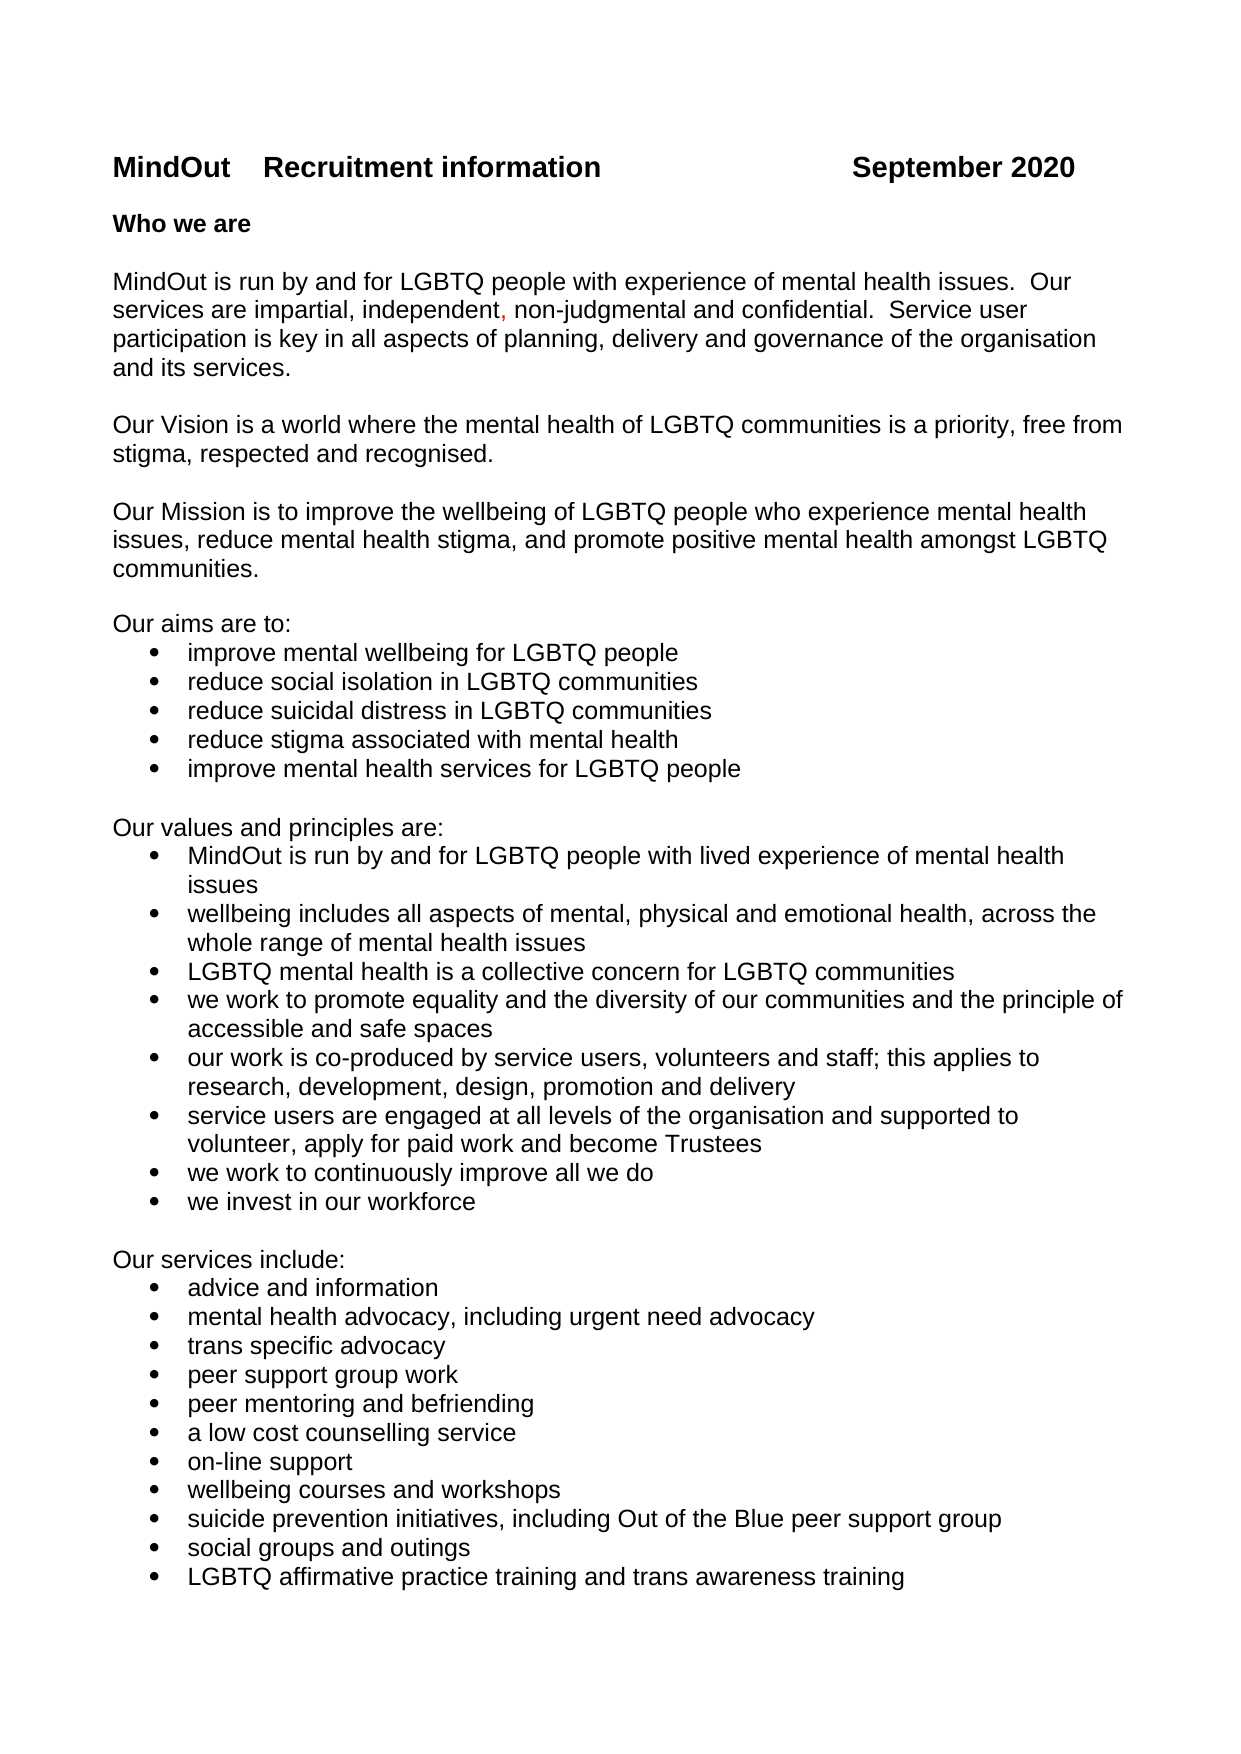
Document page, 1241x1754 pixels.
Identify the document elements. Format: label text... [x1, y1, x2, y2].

list trans specific advocacy [150, 1331, 1128, 1360]
text MindOut Recruitment information September 2020 [112, 150, 1128, 183]
list peer support group work [150, 1360, 1128, 1389]
text Our services include: [112, 1245, 1128, 1273]
list we work to continuously improve all we do [150, 1158, 1128, 1187]
list social groups and outings [150, 1533, 1128, 1562]
text Our Mission is to improve the wellbeing of LGBTQ people who experience mental health issues, reduce mental health stigma, and promote positive mental health amongst LGBTQ communities. [112, 497, 1128, 583]
list peer mentoring and befriending [150, 1389, 1128, 1418]
list reduce stigma associated with mental health [150, 725, 1128, 753]
list our work is co-produced by service users, volunteers and staff; this applies to research, development, design, promotion and delivery [150, 1043, 1128, 1101]
list suicide prevention initiatives, including Out of the Blue peer support group [150, 1504, 1128, 1533]
text Who we are [112, 209, 1128, 238]
list on-line support [150, 1447, 1128, 1475]
list wellbeing courses and workshops [150, 1475, 1128, 1504]
text Our values and principles are: [112, 813, 1128, 841]
list LGBTQ mental health is a collective concern for LGBTQ communities [150, 957, 1128, 985]
list improve mental health services for LGBTQ people [150, 753, 1128, 782]
text MindOut is run by and for LGBTQ people with experience of mental health issues. Our services are impartial, independent, non-judgmental and confidential. Service user participation is key in all aspects of planning, delivery and governance of the organisation and its services. [112, 267, 1128, 382]
list we work to promote equality and the diversity of our communities and the principle of accessible and safe spaces [150, 985, 1128, 1043]
list MindOut is run by and for LGBTQ people with lived experience of mental health issues [150, 841, 1128, 899]
list advice and information [150, 1273, 1128, 1302]
list service users are engaged at all levels of the organisation and supported to volunteer, apply for paid work and become Trustees [150, 1101, 1128, 1158]
list reduce suicidal distress in LGBTQ communities [150, 696, 1128, 725]
list a low cost counselling service [150, 1418, 1128, 1447]
text Our aims are to: [112, 609, 1128, 638]
list reduce social isolation in LGBTQ communities [150, 667, 1128, 696]
text Our Vision is a world where the mental health of LGBTQ communities is a priority, free from stigma, respected and recognised. [112, 411, 1128, 468]
list we invest in our workforce [150, 1187, 1128, 1216]
list improve mental wellbeing for LGBTQ people [150, 638, 1128, 667]
list wellbeing includes all aspects of mental, physical and emotional health, across the whole range of mental health issues [150, 899, 1128, 957]
list mental health advocacy, including urgent need advocacy [150, 1302, 1128, 1331]
list LGBTQ affirmative practice training and trans awareness training [150, 1562, 1128, 1591]
